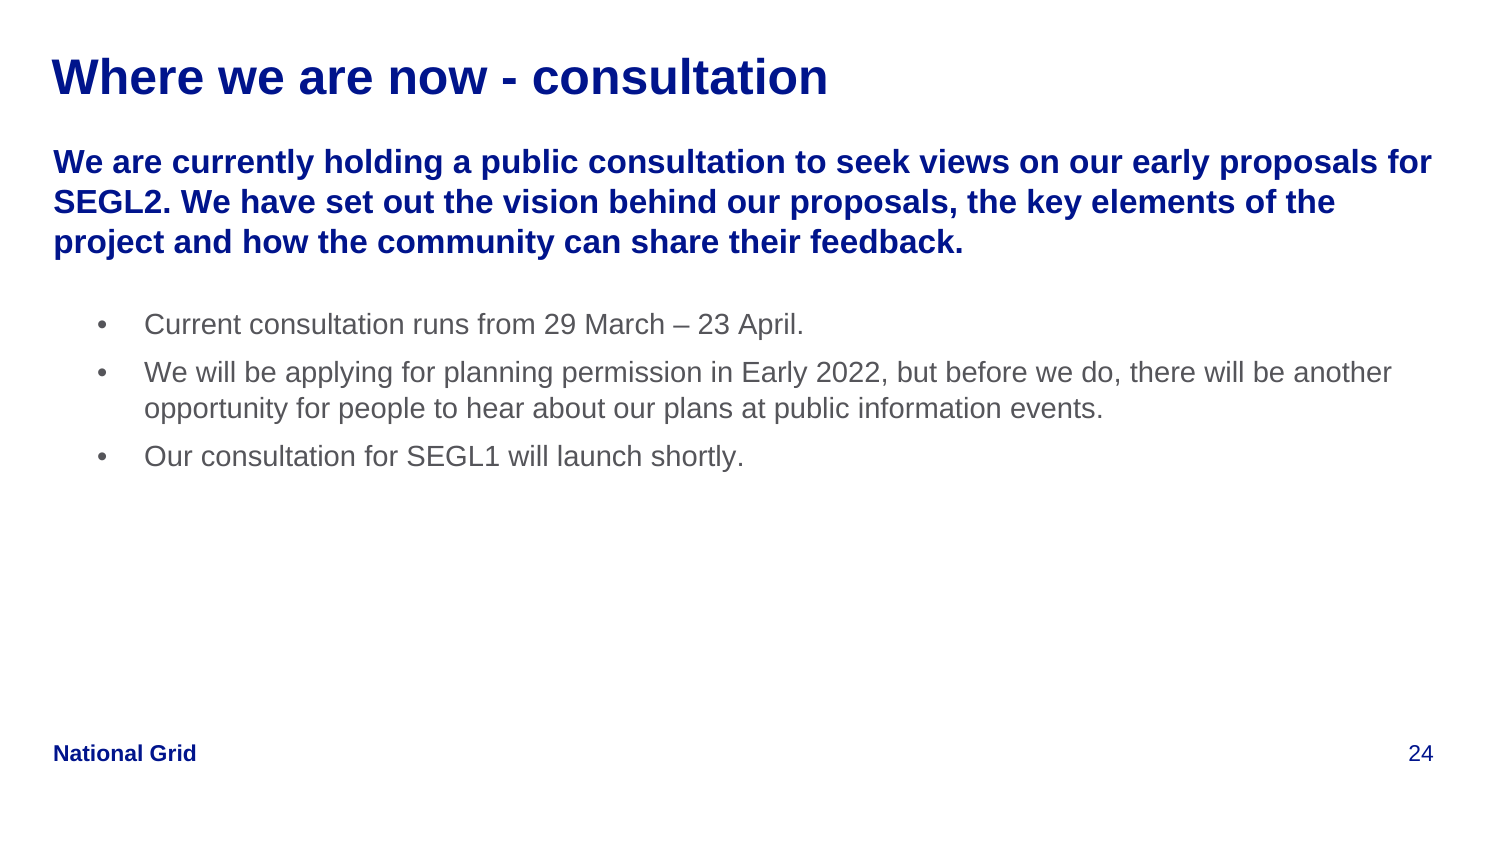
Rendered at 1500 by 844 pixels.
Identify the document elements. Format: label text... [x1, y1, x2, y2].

subtitle Where we are now - consultation [51, 47, 1433, 105]
list Our consultation for SEGL1 will launch shortly. [97, 439, 1433, 472]
text We are currently holding a public consultation to seek views on our early proposals for SEGL2. We have set out the vision behind our proposals, the key elements of the project and how the community can share their feedback. [53, 142, 1433, 260]
list We will be applying for planning permission in Early 2022, but before we do, there will be another opportunity for people to hear about our plans at public information events. [97, 356, 1433, 425]
list Current consultation runs from 29 March – 23 April. [97, 307, 1433, 341]
